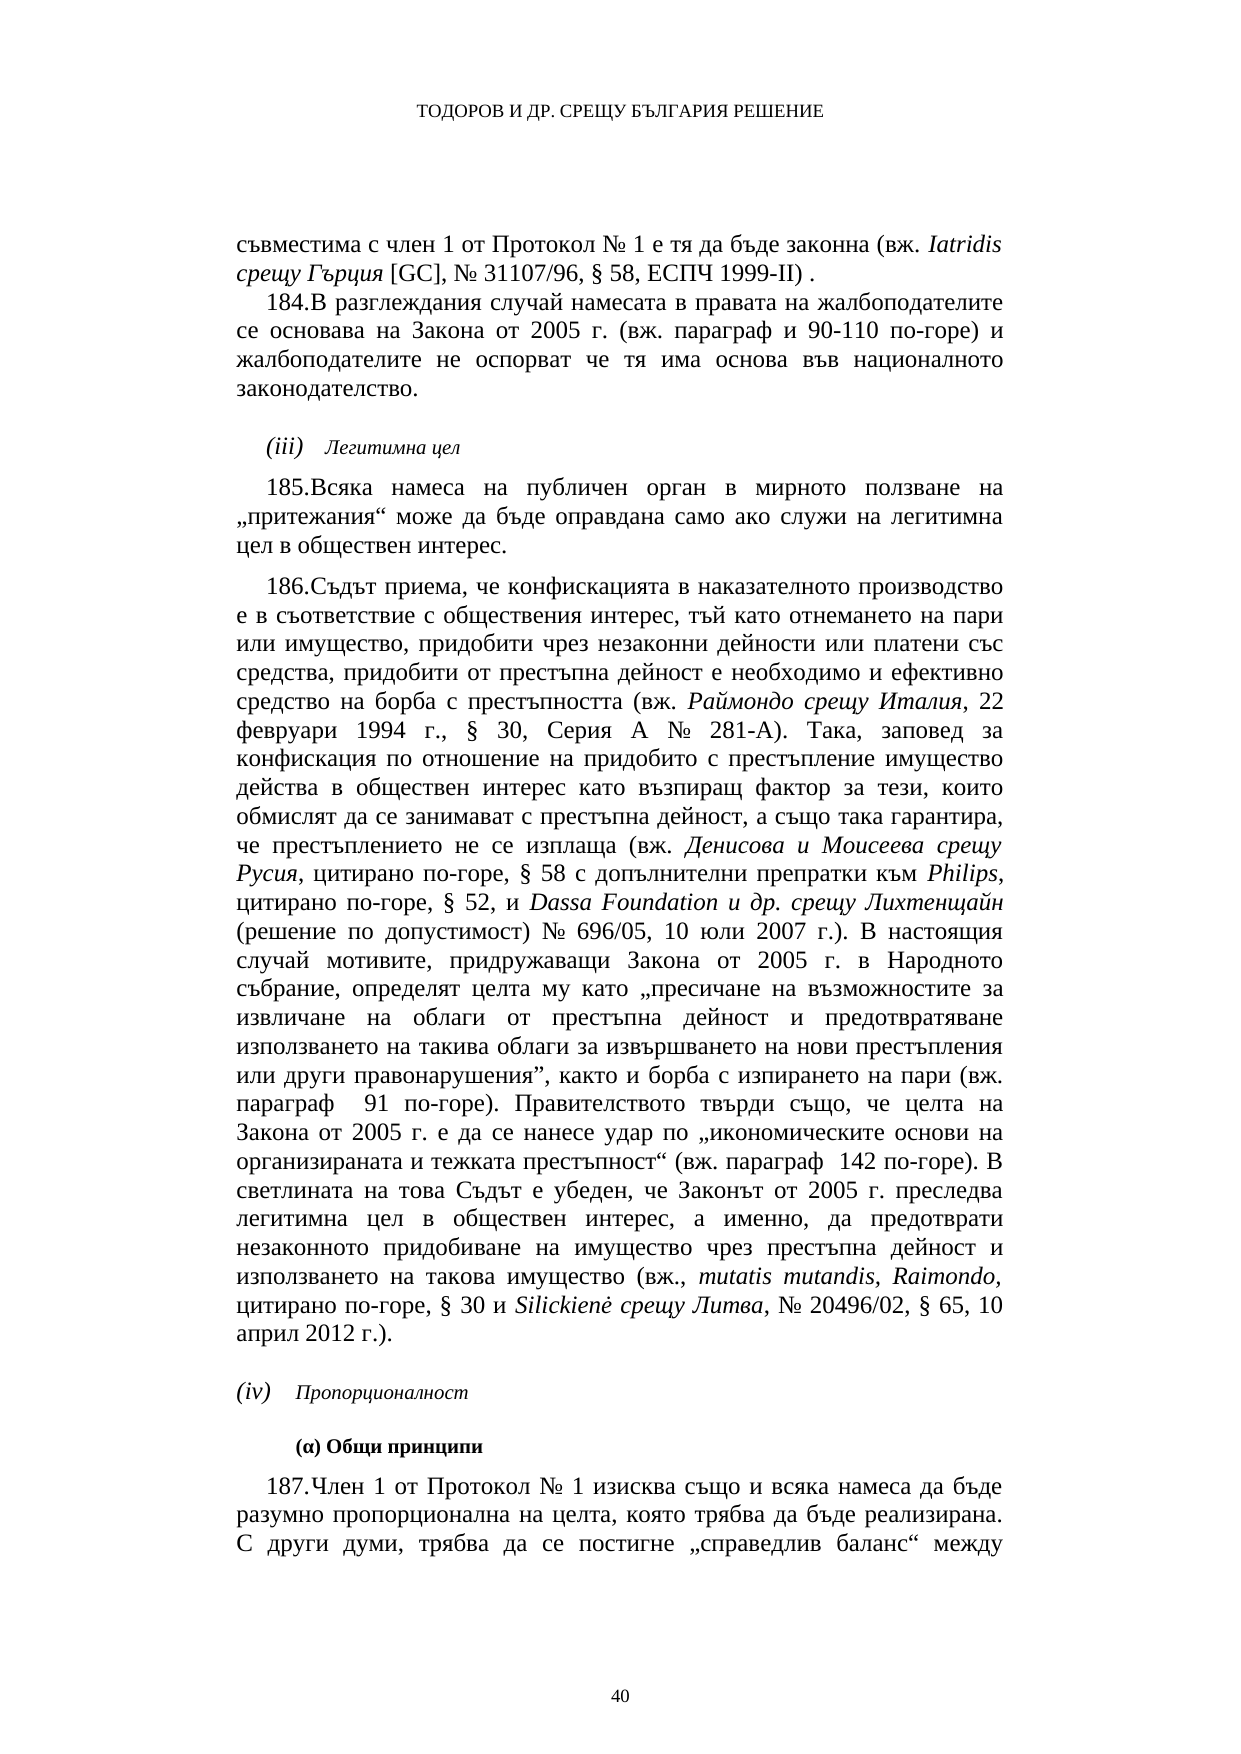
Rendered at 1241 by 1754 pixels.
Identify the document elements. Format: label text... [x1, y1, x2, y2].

list Всяка намеса на публичен орган в мирното ползване на „притежания“ може да бъде оправдана само ако служи на легитимна цел в обществен интерес. [236, 472, 1004, 558]
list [236, 229, 1004, 287]
list В разглеждания случай намесата в правата на жалбоподателите се основава на Закона от 2005 г. (вж. параграф и 90-110 по-горе) и жалбоподателите не оспорват че тя има основа във националното законодателство. [236, 287, 1004, 402]
list Легитимна цел [266, 431, 1004, 460]
list (α) Общи принципи [295, 1434, 874, 1458]
list Пропорционалност [236, 1376, 1004, 1405]
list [236, 1471, 1004, 1557]
list Съдът приема, че конфискацията в наказателното производство е в съответствие с обществения интерес, тъй като отнемането на пари или имущество, придобити чрез незаконни дейности или платени със средства, придобити от престъпна дейност е необходимо и ефективно средство на борба с престъпността (вж. Раймондо срещу Италия, 22 февруари 1994 г., § 30, Серия A № 281-A). Така, заповед за конфискация по отношение на придобито с престъпление имущество действа в обществен интерес като възпиращ фактор за тези, които обмислят да се занимават с престъпна дейност, а също така гарантира, че престъплението не се изплаща (вж. Денисова и Моисеева срещу Русия, цитирано по-горе, § 58 с допълнителни препратки към Philips, цитирано по-горе, § 52, и Dassa Foundation и др. срещу Лихтенщайн (решение по допустимост) № 696/05, 10 юли 2007 г.). В настоящия случай мотивите, придружаващи Закона от 2005 г. в Народното събрание, определят целта му като „пресичане на възможностите за извличане на облаги от престъпна дейност и предотвратяване използването на такива облаги за извършването на нови престъпления или други правонарушения”, както и борба с изпирането на пари (вж. параграф 91 по-горе). Правителството твърди също, че целта на Закона от 2005 г. е да се нанесе удар по „икономическите основи на организираната и тежката престъпност“ (вж. параграф 142 по-горе). В светлината на това Съдът е убеден, че Законът от 2005 г. преследва легитимна цел в обществен интерес, а именно, да предотврати незаконното придобиване на имущество чрез престъпна дейност и използването на такова имущество (вж., mutatis mutandis, Raimondo, цитирано по-горе, § 30 и Silickienė срещу Литва, № 20496/02, § 65, 10 април 2012 г.). [236, 571, 1004, 1347]
